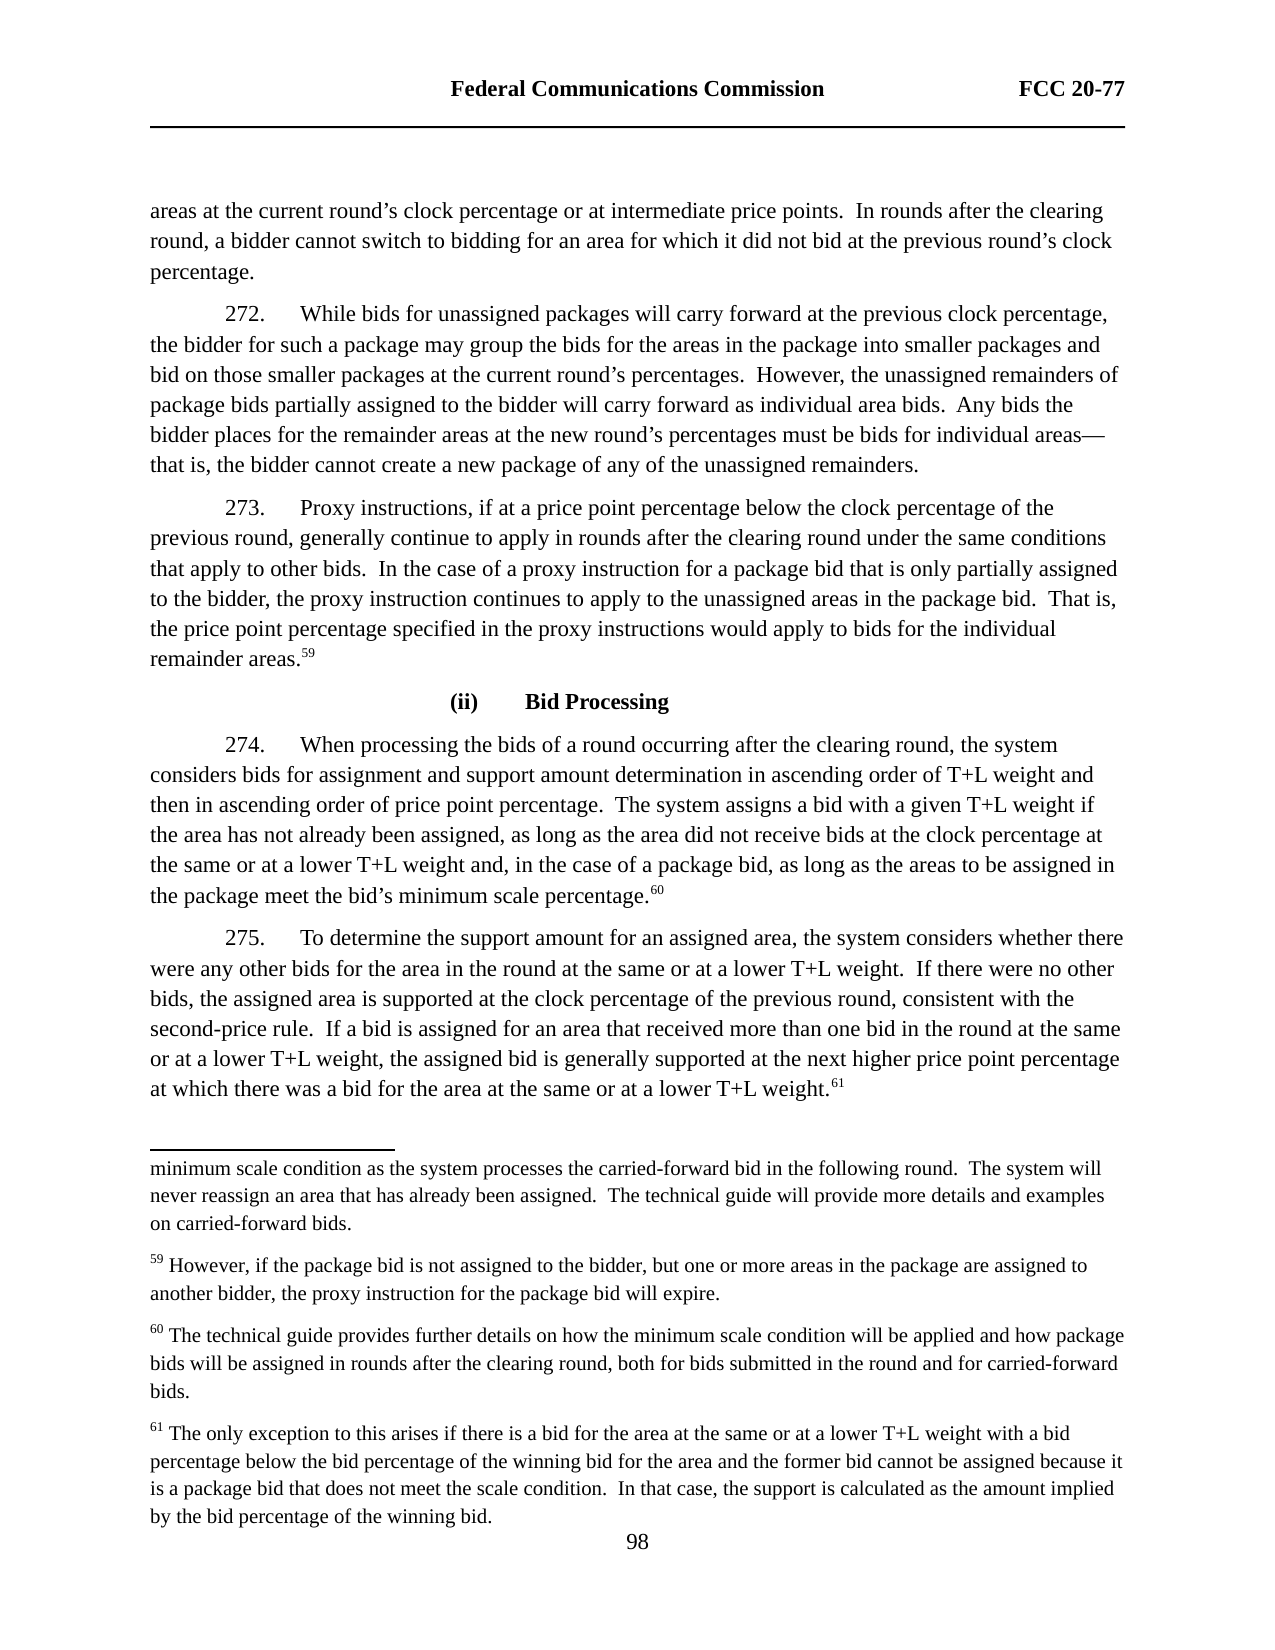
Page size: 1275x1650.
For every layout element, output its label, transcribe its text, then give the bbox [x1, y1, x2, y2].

text Bids at the clock percentage for unassigned areas will carry forward automatically to the next bidding round at the previous round’s clock percentage, since the bidder had previously accepted that percentage. In the round into which the bids carry forward, the bidder may also bid for support for these areas at the current round’s clock percentage or at intermediate price points. In rounds after the clearing round, a bidder cannot switch to bidding for an area for which it did not bid at the previous round’s clock percentage. [150, 197, 1125, 284]
text When processing the bids of a round occurring after the clearing round, the system considers bids for assignment and support amount determination in ascending order of T+L weight and then in ascending order of price point percentage. The system assigns a bid with a given T+L weight if the area has not already been assigned, as long as the area did not receive bids at the clock percentage at the same or at a lower T+L weight and, in the case of a package bid, as long as the areas to be assigned in the package meet the bid’s minimum scale percentage. [150, 731, 1125, 908]
text To determine the support amount for an assigned area, the system considers whether there were any other bids for the area in the round at the same or at a lower T+L weight. If there were no other bids, the assigned area is supported at the clock percentage of the previous round, consistent with the second-price rule. If a bid is assigned for an area that received more than one bid in the round at the same or at a lower T+L weight, the assigned bid is generally supported at the next higher price point percentage at which there was a bid for the area at the same or at a lower T+L weight. [150, 924, 1125, 1102]
subtitle Bid Processing [450, 688, 1125, 714]
text While bids for unassigned packages will carry forward at the previous clock percentage, the bidder for such a package may group the bids for the areas in the package into smaller packages and bid on those smaller packages at the current round’s percentages. However, the unassigned remainders of package bids partially assigned to the bidder will carry forward as individual area bids. Any bids the bidder places for the remainder areas at the new round’s percentages must be bids for individual areas—that is, the bidder cannot create a new package of any of the unassigned remainders. [150, 300, 1125, 478]
text Proxy instructions, if at a price point percentage below the clock percentage of the previous round, generally continue to apply in rounds after the clearing round under the same conditions that apply to other bids. In the case of a proxy instruction for a package bid that is only partially assigned to the bidder, the proxy instruction continues to apply to the unassigned areas in the package bid. That is, the price point percentage specified in the proxy instructions would apply to bids for the individual remainder areas. [150, 494, 1125, 672]
